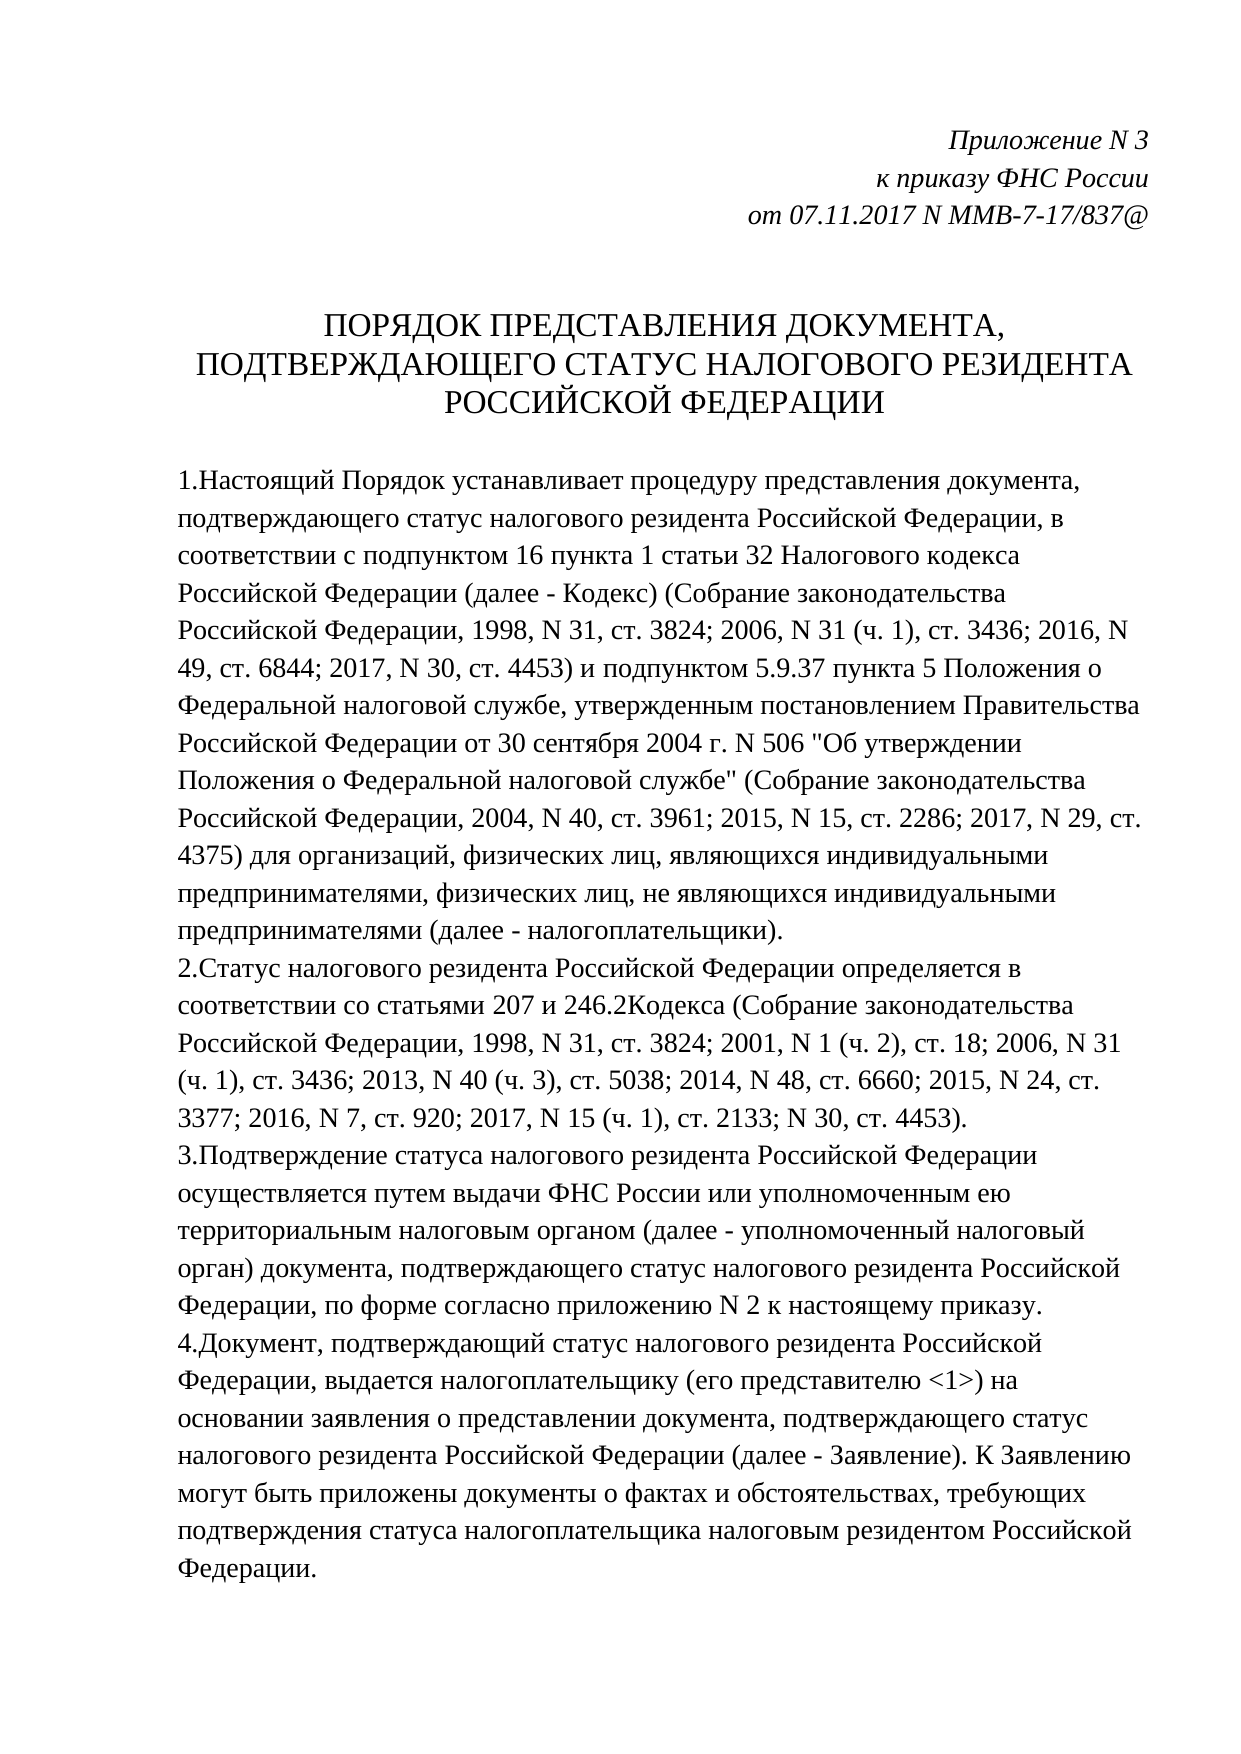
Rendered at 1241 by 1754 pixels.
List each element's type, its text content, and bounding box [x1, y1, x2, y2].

text Приложение N 3 к приказу ФНС России от 07.11.2017 N ММВ-7-17/837@ [177, 118, 1152, 231]
text 4.Документ, подтверждающий статус налогового резидента Российской Федерации, выдается налогоплательщику (его представителю <1>) на основании заявления о представлении документа, подтверждающего статус налогового резидента Российской Федерации (далее - Заявление). К Заявлению могут быть приложены документы о фактах и обстоятельствах, требующих подтверждения статуса налогоплательщика налоговым резидентом Российской Федерации. [177, 1321, 1152, 1583]
text ПОРЯДОК ПРЕДСТАВЛЕНИЯ ДОКУМЕНТА, ПОДТВЕРЖДАЮЩЕГО СТАТУС НАЛОГОВОГО РЕЗИДЕНТА РОССИЙСКОЙ ФЕДЕРАЦИИ [177, 306, 1152, 421]
text 3.Подтверждение статуса налогового резидента Российской Федерации осуществляется путем выдачи ФНС России или уполномоченным ею территориальным налоговым органом (далее - уполномоченный налоговый орган) документа, подтверждающего статус налогового резидента Российской Федерации, по форме согласно приложению N 2 к настоящему приказу. [177, 1133, 1152, 1321]
text 2.Статус налогового резидента Российской Федерации определяется в соответствии со статьями 207 и 246.2Кодекса (Собрание законодательства Российской Федерации, 1998, N 31, ст. 3824; 2001, N 1 (ч. 2), ст. 18; 2006, N 31 (ч. 1), ст. 3436; 2013, N 40 (ч. 3), ст. 5038; 2014, N 48, ст. 6660; 2015, N 24, ст. 3377; 2016, N 7, ст. 920; 2017, N 15 (ч. 1), ст. 2133; N 30, ст. 4453). [177, 946, 1152, 1133]
text 1.Настоящий Порядок устанавливает процедуру представления документа, подтверждающего статус налогового резидента Российской Федерации, в соответствии с подпунктом 16 пункта 1 статьи 32 Налогового кодекса Российской Федерации (далее - Кодекс) (Собрание законодательства Российской Федерации, 1998, N 31, ст. 3824; 2006, N 31 (ч. 1), ст. 3436; 2016, N 49, ст. 6844; 2017, N 30, ст. 4453) и подпунктом 5.9.37 пункта 5 Положения о Федеральной налоговой службе, утвержденным постановлением Правительства Российской Федерации от 30 сентября 2004 г. N 506 "Об утверждении Положения о Федеральной налоговой службе" (Собрание законодательства Российской Федерации, 2004, N 40, ст. 3961; 2015, N 15, ст. 2286; 2017, N 29, ст. 4375) для организаций, физических лиц, являющихся индивидуальными предпринимателями, физических лиц, не являющихся индивидуальными предпринимателями (далее - налогоплательщики). [177, 458, 1152, 946]
